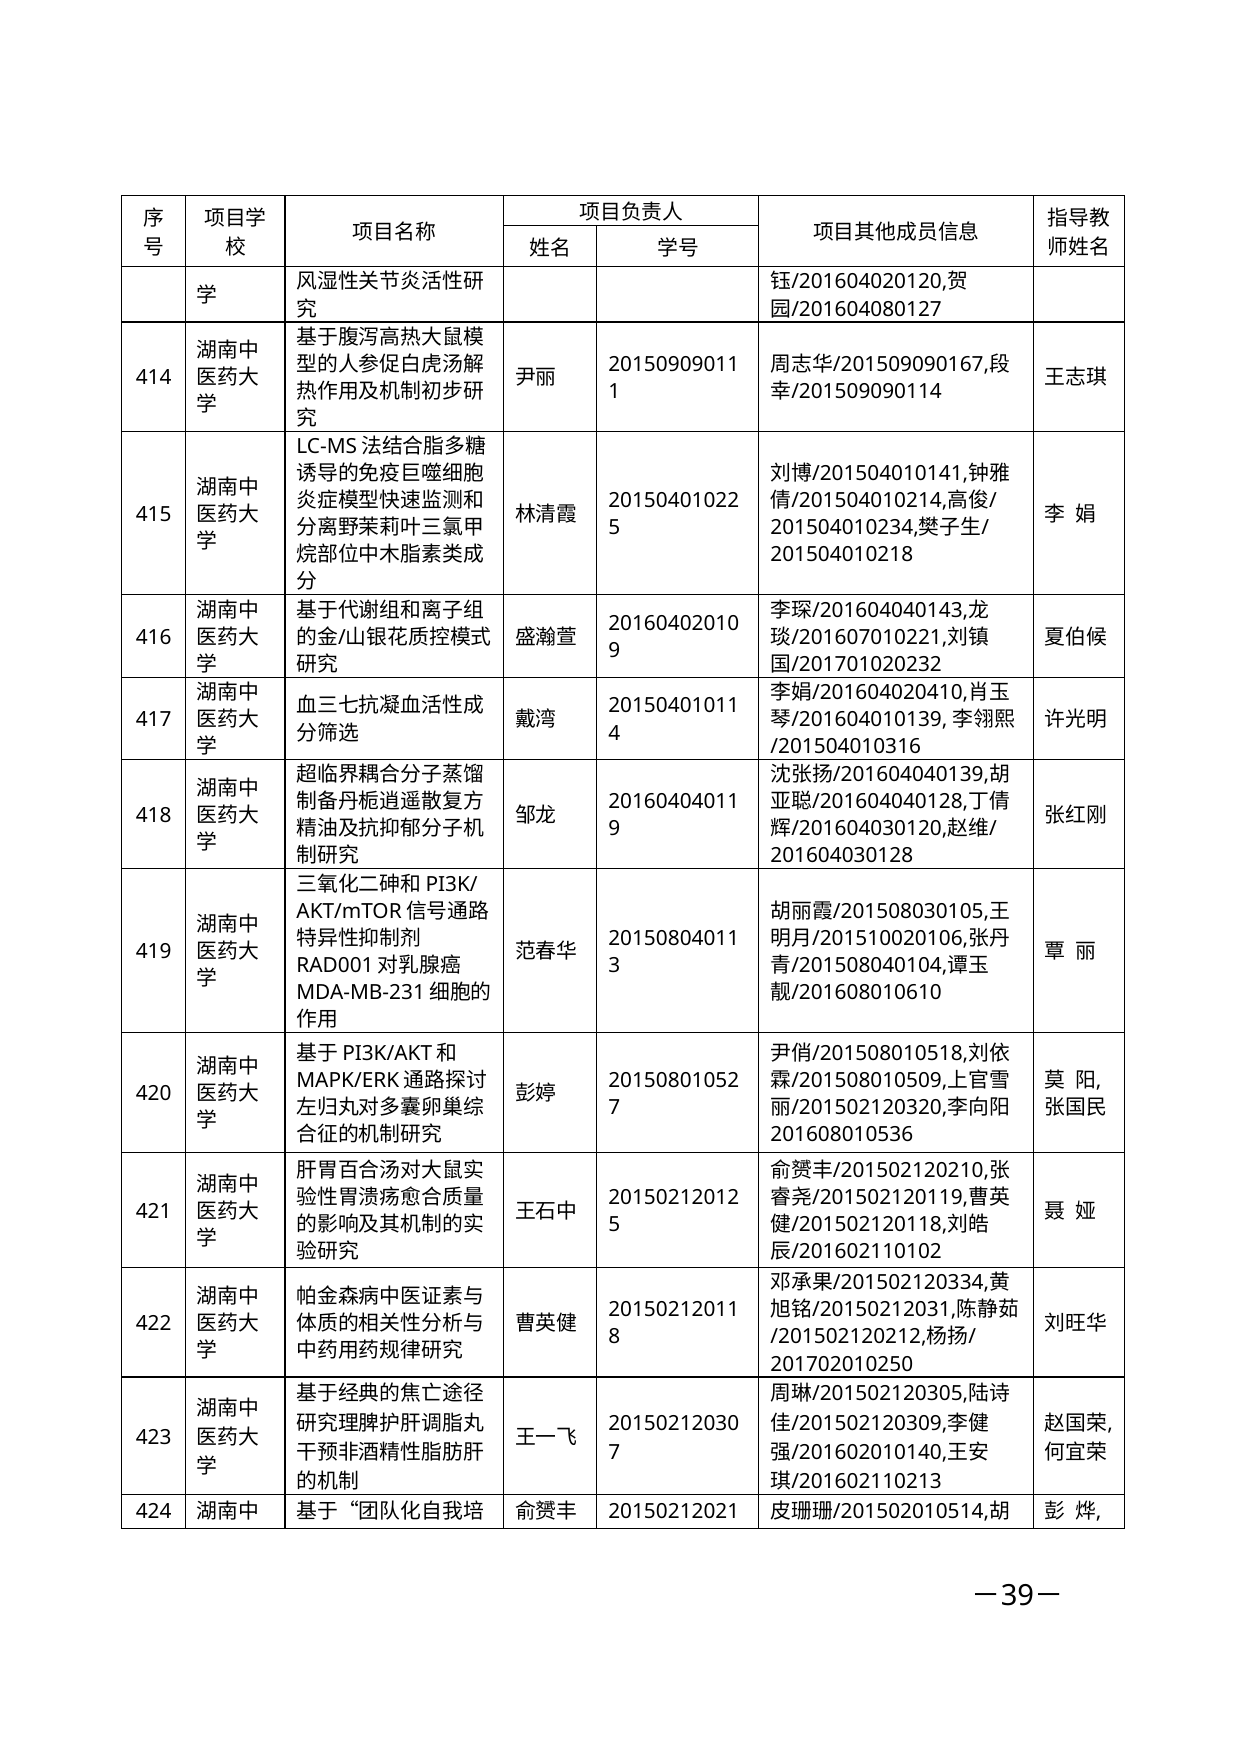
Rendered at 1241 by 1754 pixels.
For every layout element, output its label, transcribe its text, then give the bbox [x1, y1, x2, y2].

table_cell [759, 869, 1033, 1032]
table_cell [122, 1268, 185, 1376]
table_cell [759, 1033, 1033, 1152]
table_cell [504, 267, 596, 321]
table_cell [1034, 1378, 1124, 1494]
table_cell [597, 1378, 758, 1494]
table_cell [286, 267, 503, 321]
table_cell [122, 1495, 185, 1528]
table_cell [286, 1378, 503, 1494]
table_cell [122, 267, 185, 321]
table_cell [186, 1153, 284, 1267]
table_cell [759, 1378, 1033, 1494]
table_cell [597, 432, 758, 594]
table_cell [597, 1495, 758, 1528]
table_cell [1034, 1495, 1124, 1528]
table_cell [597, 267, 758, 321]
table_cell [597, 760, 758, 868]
table_header 指导教师姓名 [1034, 196, 1124, 266]
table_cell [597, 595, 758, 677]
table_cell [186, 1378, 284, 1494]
table_cell 学号 [597, 226, 758, 266]
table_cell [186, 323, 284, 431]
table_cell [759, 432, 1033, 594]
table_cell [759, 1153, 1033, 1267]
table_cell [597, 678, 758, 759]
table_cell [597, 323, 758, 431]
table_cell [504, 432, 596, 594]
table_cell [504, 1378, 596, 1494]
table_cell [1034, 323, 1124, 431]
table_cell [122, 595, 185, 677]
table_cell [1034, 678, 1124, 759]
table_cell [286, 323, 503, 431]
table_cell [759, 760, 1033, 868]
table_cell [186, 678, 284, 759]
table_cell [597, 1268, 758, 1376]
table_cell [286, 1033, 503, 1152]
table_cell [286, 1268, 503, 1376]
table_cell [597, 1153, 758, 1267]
table_header 项目负责人 [504, 196, 758, 225]
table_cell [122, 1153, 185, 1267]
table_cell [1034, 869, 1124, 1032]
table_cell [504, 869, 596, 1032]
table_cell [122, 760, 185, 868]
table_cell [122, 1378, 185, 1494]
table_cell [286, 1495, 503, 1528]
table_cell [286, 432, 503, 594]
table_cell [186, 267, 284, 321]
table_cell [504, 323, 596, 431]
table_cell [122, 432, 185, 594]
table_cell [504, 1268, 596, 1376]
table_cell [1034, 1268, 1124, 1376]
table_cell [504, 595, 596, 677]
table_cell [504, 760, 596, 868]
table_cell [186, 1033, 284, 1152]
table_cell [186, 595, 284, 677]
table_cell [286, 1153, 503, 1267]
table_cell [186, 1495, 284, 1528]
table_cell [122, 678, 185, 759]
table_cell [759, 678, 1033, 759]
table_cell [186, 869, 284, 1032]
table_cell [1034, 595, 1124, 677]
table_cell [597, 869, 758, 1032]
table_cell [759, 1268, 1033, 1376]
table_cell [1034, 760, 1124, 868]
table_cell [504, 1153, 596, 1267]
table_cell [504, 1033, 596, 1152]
table_header 序号 [122, 196, 185, 266]
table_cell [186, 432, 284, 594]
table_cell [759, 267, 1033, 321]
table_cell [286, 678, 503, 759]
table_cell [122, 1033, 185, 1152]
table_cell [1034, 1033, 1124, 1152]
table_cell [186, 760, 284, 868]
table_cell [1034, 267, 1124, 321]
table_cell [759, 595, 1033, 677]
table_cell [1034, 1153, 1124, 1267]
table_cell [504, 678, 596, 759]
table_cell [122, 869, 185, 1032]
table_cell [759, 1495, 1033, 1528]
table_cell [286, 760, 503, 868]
table_header 项目其他成员信息 [759, 196, 1033, 266]
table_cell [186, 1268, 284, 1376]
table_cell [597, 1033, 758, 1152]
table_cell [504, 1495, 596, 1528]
table_header 项目名称 [286, 196, 503, 266]
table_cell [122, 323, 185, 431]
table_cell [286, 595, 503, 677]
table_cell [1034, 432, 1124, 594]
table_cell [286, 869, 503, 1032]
table_cell 姓名 [504, 226, 596, 266]
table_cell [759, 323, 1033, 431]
table_header 项目学校 [186, 196, 284, 266]
